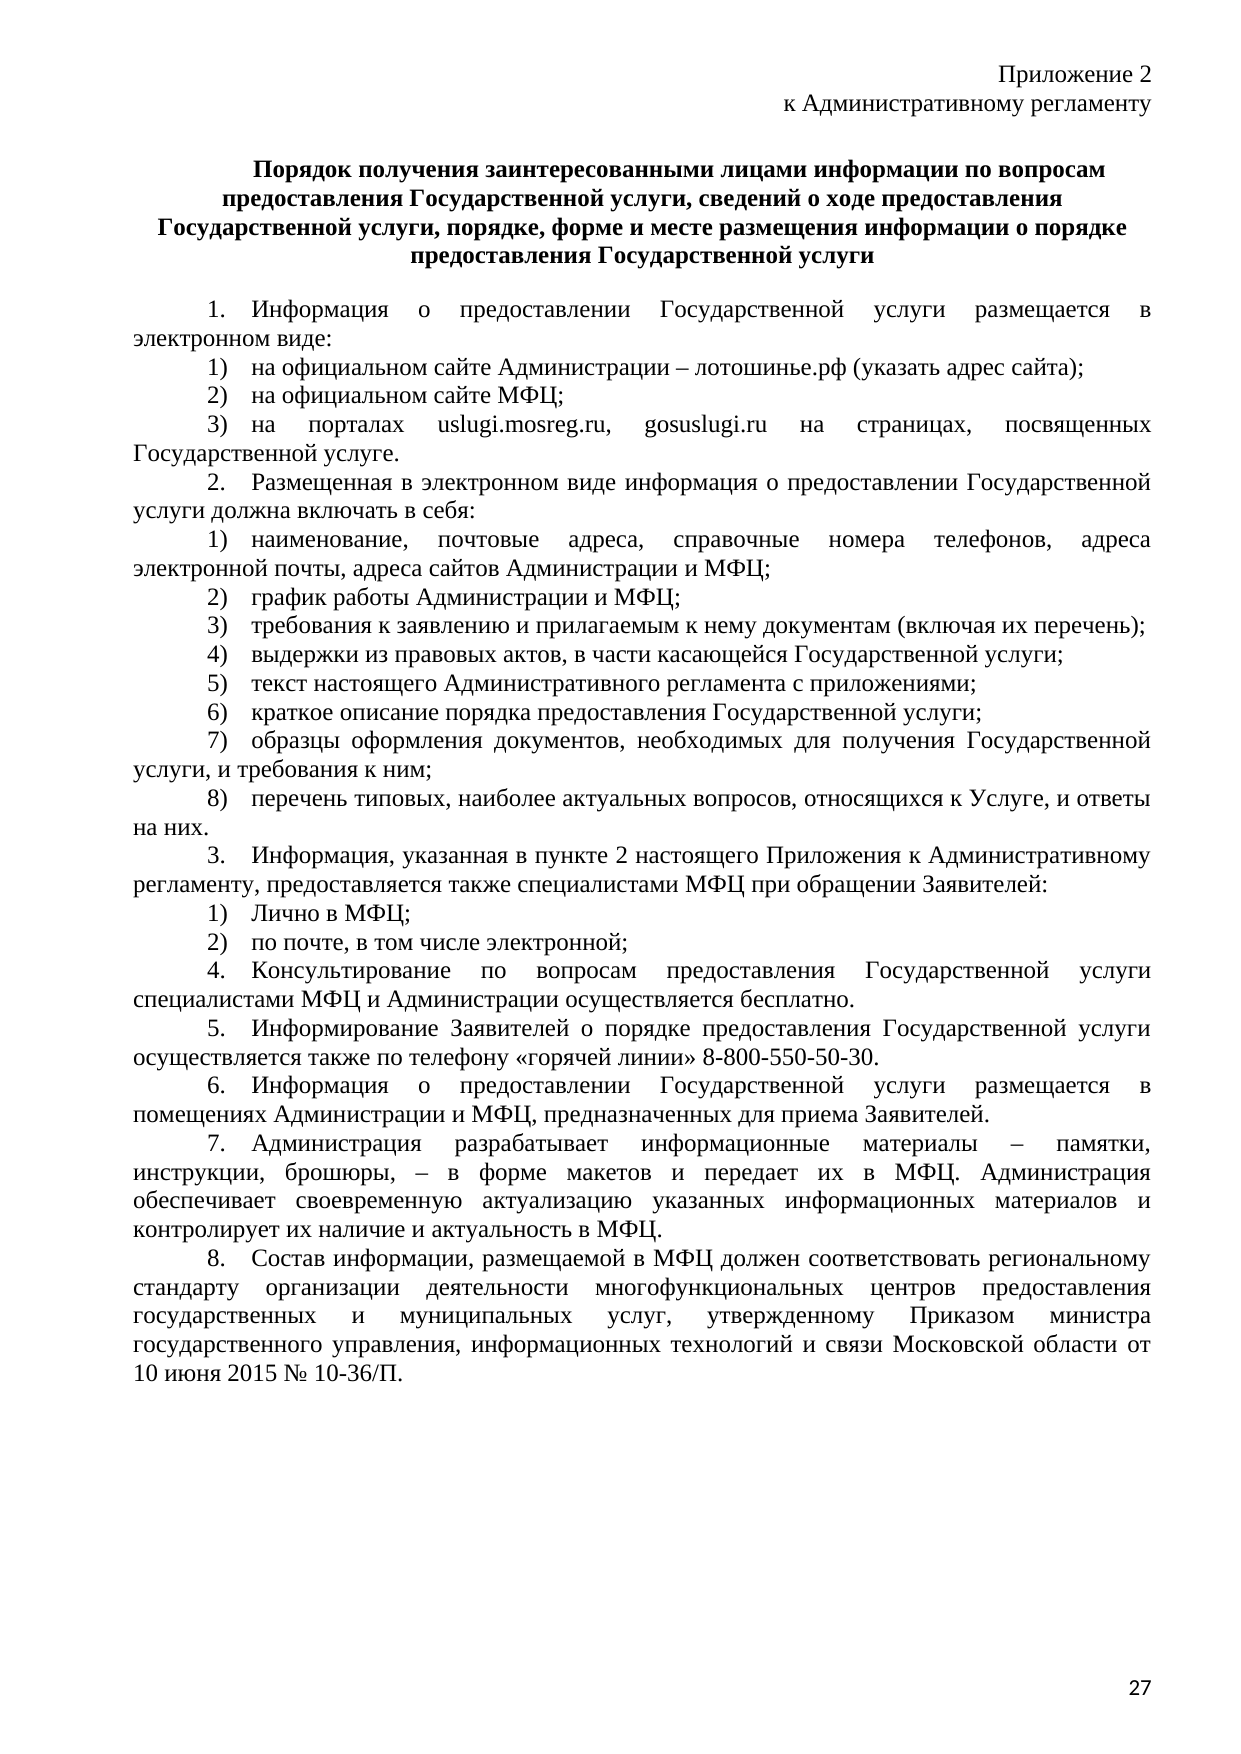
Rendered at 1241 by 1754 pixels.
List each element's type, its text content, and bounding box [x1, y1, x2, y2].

list на официальном сайте Администрации – лотошинье.рф (указать адрес сайта); [133, 352, 1152, 380]
list перечень типовых, наиболее актуальных вопросов, относящихся к Услуге, и ответы на них. [133, 783, 1152, 840]
text Размещенная в электронном виде информация о предоставлении Государственной услуги должна включать в себя: [133, 467, 1152, 524]
text Информация о предоставлении Государственной услуги размещается в помещениях Администрации и МФЦ, предназначенных для приема Заявителей. [133, 1070, 1152, 1128]
text Консультирование по вопросам предоставления Государственной услуги специалистами МФЦ и Администрации осуществляется бесплатно. [133, 955, 1152, 1013]
list требования к заявлению и прилагаемым к нему документам (включая их перечень); [133, 610, 1152, 639]
list по почте, в том числе электронной; [133, 927, 1152, 955]
text Информация, указанная в пункте 2 настоящего Приложения к Административному регламенту, предоставляется также специалистами МФЦ при обращении Заявителей: [133, 840, 1152, 898]
list Лично в МФЦ; [133, 898, 1152, 927]
text на порталах uslugi.mosreg.ru, gosuslugi.ru на страницах, посвященных Государственной услуге. [133, 409, 1152, 467]
text на официальном сайте МФЦ; [133, 380, 1152, 409]
list выдержки из правовых актов, в части касающейся Государственной услуги; [133, 639, 1152, 668]
text к Административному регламенту [664, 88, 1152, 117]
text Состав информации, размещаемой в МФЦ должен соответствовать региональному стандарту организации деятельности многофункциональных центров предоставления государственных и муниципальных услуг, утвержденному Приказом министра государственного управления, информационных технологий и связи Московской области от 10 июня 2015 № 10-36/П. [133, 1243, 1152, 1387]
list наименование, почтовые адреса, справочные номера телефонов, адреса электронной почты, адреса сайтов Администрации и МФЦ; [133, 524, 1152, 582]
list образцы оформления документов, необходимых для получения Государственной услуги, и требования к ним; [133, 725, 1152, 783]
list текст настоящего Административного регламента с приложениями; [133, 668, 1152, 697]
text Приложение 2 [664, 59, 1152, 88]
list краткое описание порядка предоставления Государственной услуги; [133, 697, 1152, 725]
text Информирование Заявителей о порядке предоставления Государственной услуги осуществляется также по телефону «горячей линии» 8-800-550-50-30. [133, 1013, 1152, 1070]
text Информация о предоставлении Государственной услуги размещается в электронном виде: [133, 294, 1152, 352]
text Порядок получения заинтересованными лицами информации по вопросам предоставления Государственной услуги, сведений о ходе предоставления Государственной услуги, порядке, форме и месте размещения информации о порядке предоставления Государственной услуги [133, 154, 1152, 269]
text Администрация разрабатывает информационные материалы – памятки, инструкции, брошюры, – в форме макетов и передает их в МФЦ. Администрация обеспечивает своевременную актуализацию указанных информационных материалов и контролирует их наличие и актуальность в МФЦ. [133, 1128, 1152, 1243]
list график работы Администрации и МФЦ; [133, 582, 1152, 610]
